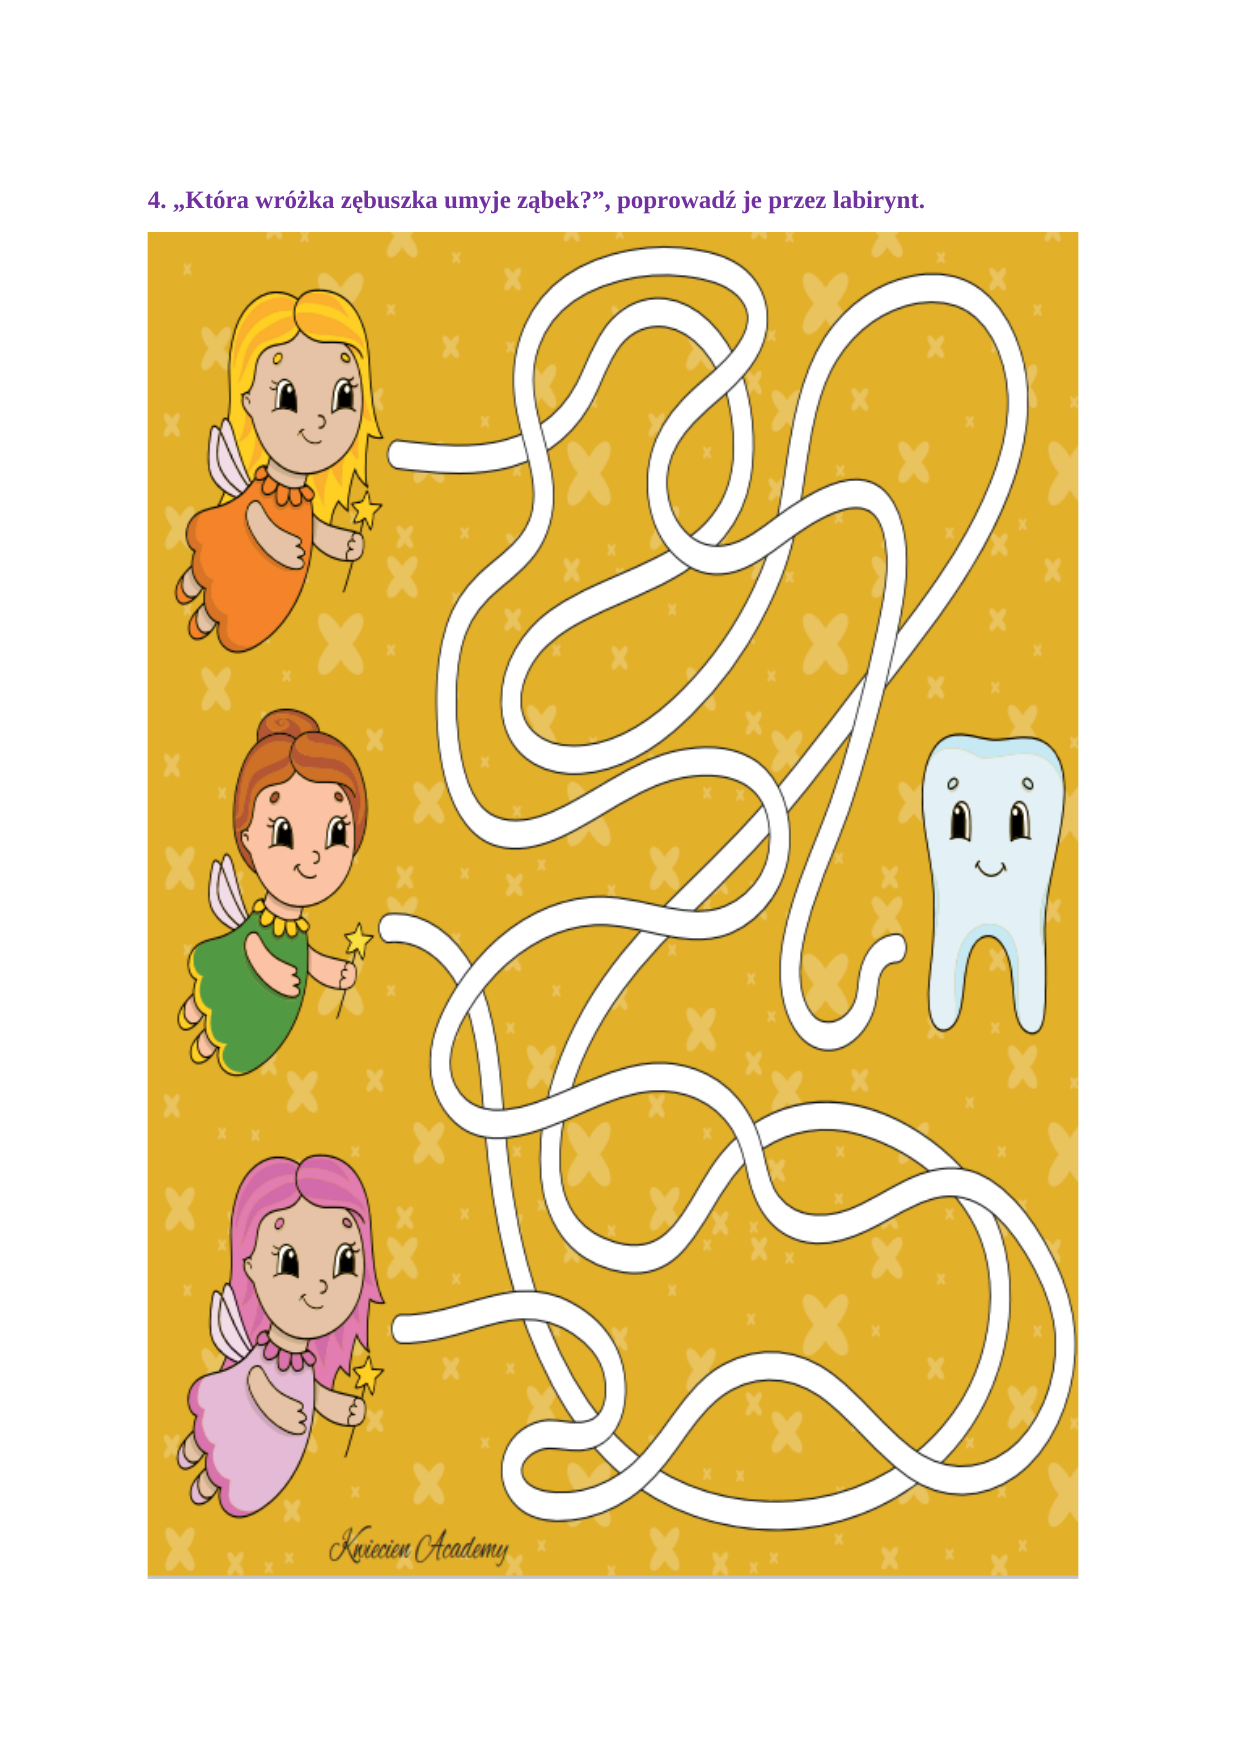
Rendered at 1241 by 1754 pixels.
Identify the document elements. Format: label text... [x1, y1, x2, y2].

text 4. „Która wróżka zębuszka umyje ząbek?”, poprowadź je przez labirynt. [148, 185, 1093, 214]
picture [147, 232, 1079, 1579]
